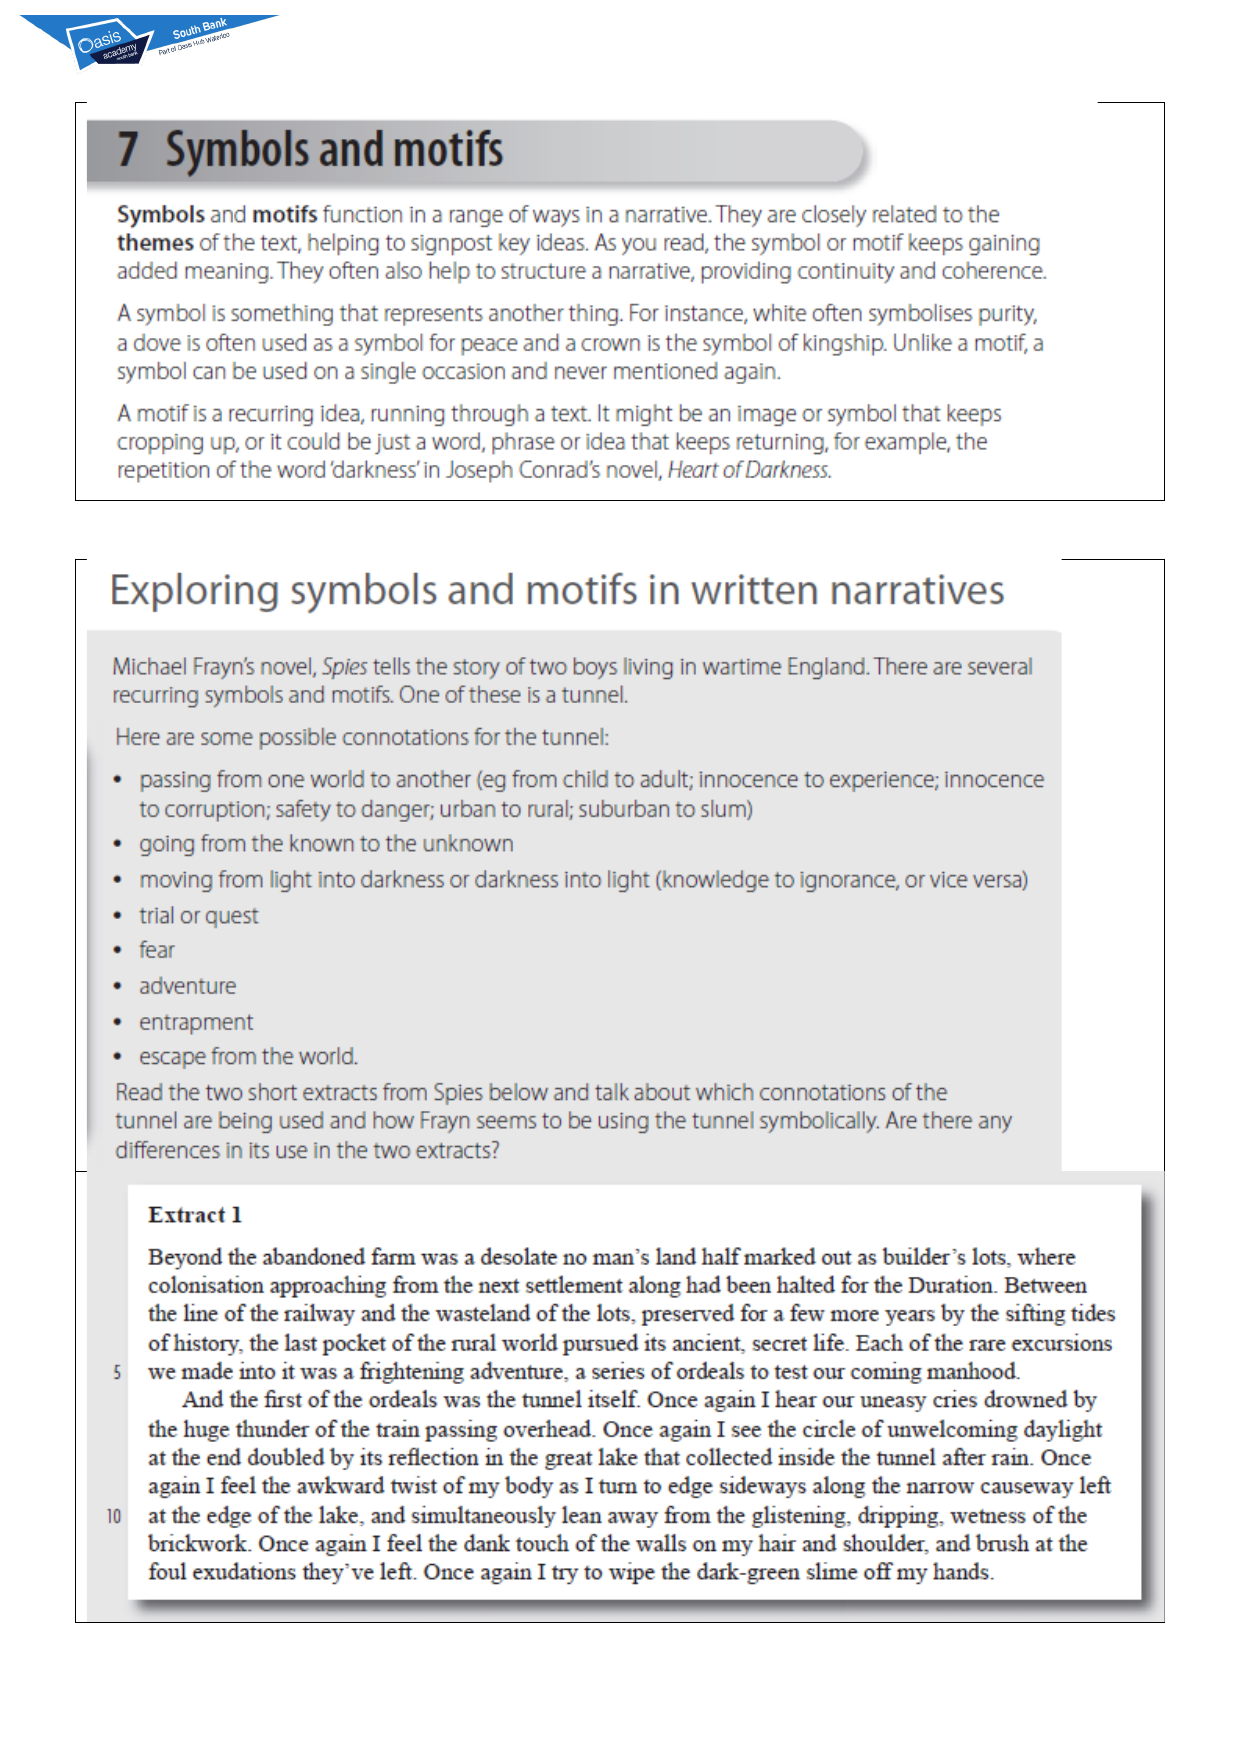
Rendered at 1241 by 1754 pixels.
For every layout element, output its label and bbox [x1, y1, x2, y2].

table_header [76, 103, 86, 500]
table_header [1062, 560, 1164, 1171]
table_cell [76, 1172, 86, 1622]
picture [86, 559, 1165, 1622]
picture [18, 15, 283, 74]
table_header [1098, 103, 1164, 500]
table_header [76, 560, 86, 1171]
picture [86, 102, 1098, 500]
